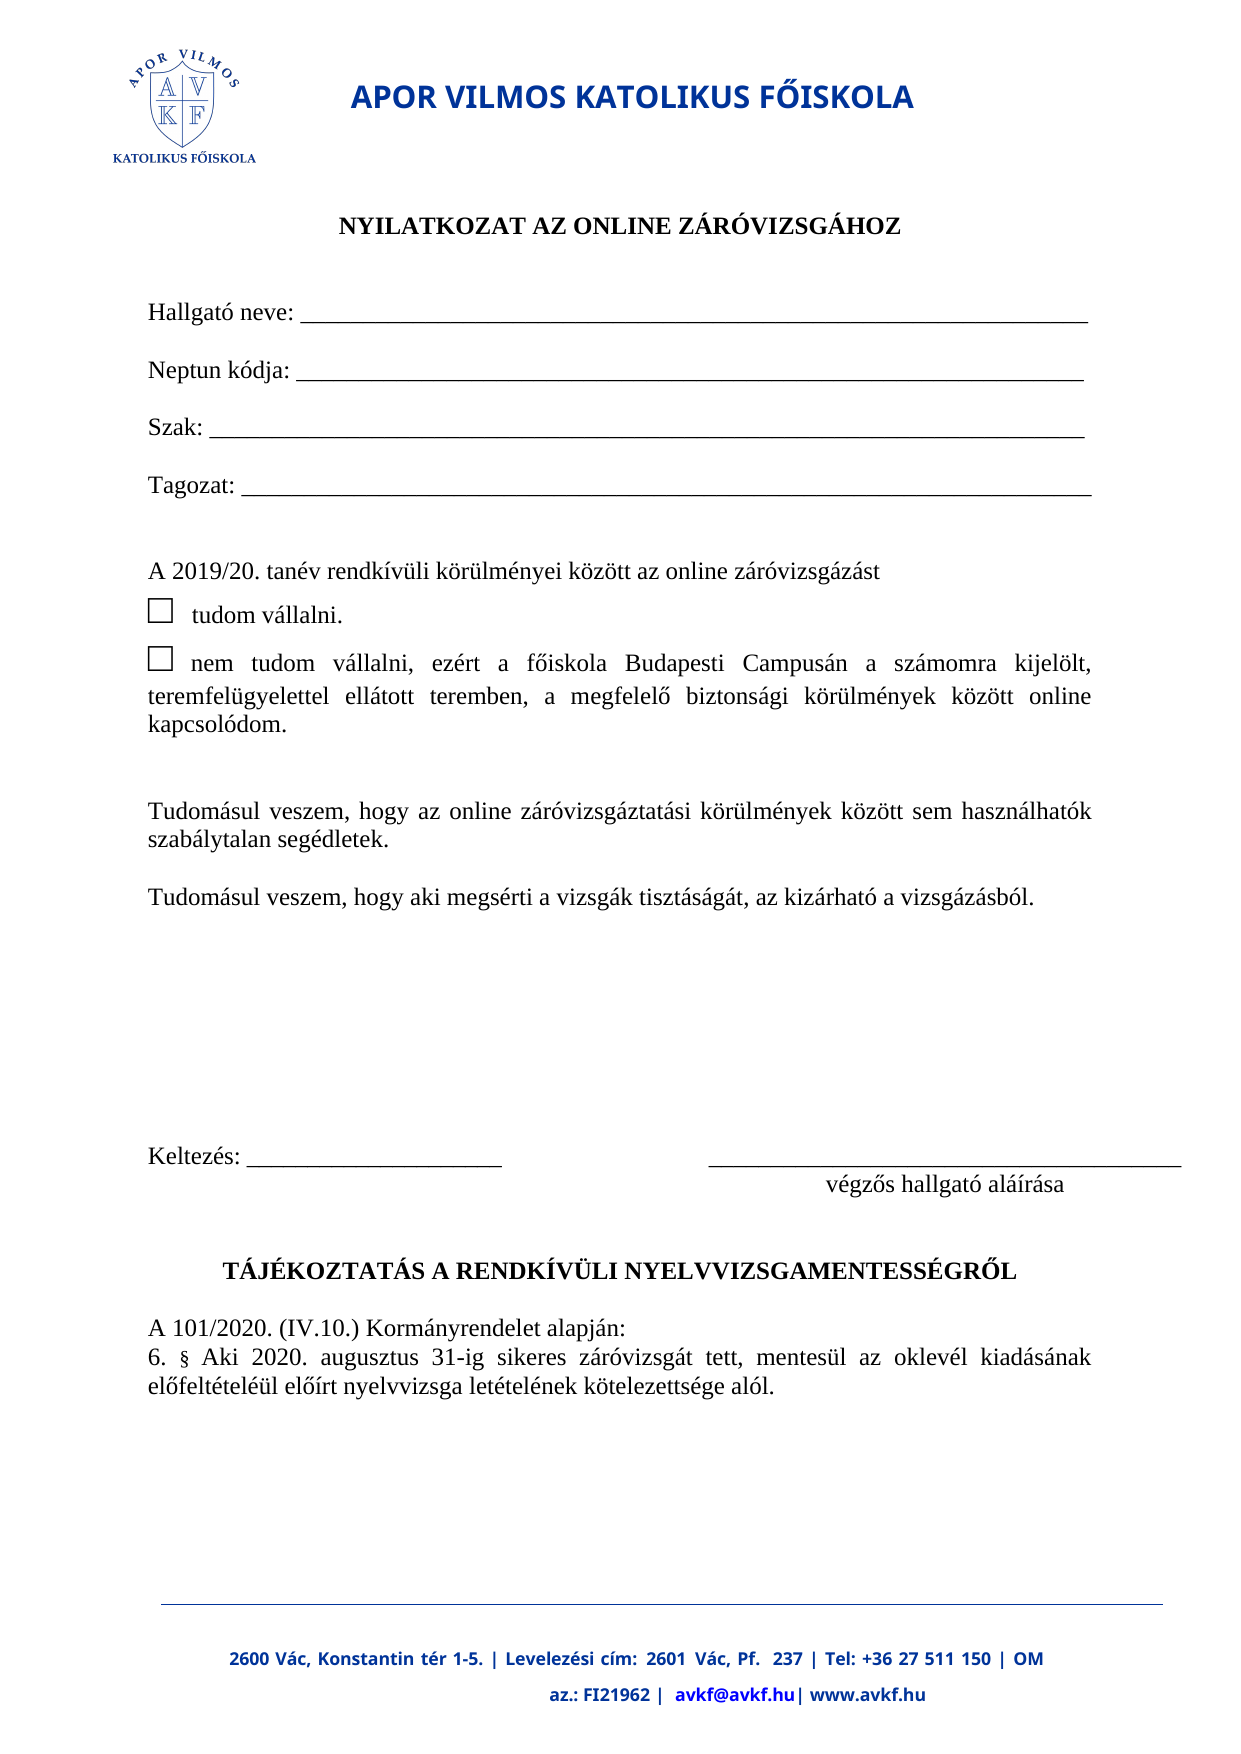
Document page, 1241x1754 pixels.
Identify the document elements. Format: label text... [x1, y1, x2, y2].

text Neptun kódja: _______________________________________________________________ [148, 355, 1093, 384]
text A 2019/20. tanév rendkívüli körülményei között az online záróvizsgázást [148, 556, 1093, 585]
text Szak: ______________________________________________________________________ [148, 412, 1093, 441]
text végzős hallgató aláírása [148, 1169, 1093, 1198]
text Tudomásul veszem, hogy aki megsérti a vizsgák tisztáságát, az kizárható a vizsgázásból. [148, 882, 1093, 911]
text A 101/2020. (IV.10.) Kormányrendelet alapján: [148, 1313, 1093, 1342]
text Hallgató neve: _______________________________________________________________ [148, 297, 1093, 326]
text NYILATKOZAT AZ ONLINE ZÁRÓVIZSGÁHOZ [148, 211, 1093, 240]
text □ nem tudom vállalni, ezért a főiskola Budapesti Campusán a számomra kijelölt, teremfelügyelettel ellátott teremben, a megfelelő biztonsági körülmények között online kapcsolódom. [148, 633, 1093, 738]
text 6. § Aki 2020. augusztus 31-ig sikeres záróvizsgát tett, mentesül az oklevél kiadásának előfeltételéül előírt nyelvvizsga letételének kötelezettsége alól. [148, 1342, 1093, 1399]
text Tagozat: ____________________________________________________________________ [148, 470, 1093, 499]
text TÁJÉKOZTATÁS A RENDKÍVÜLI NYELVVIZSGAMENTESSÉGRŐL [148, 1256, 1093, 1284]
picture [109, 46, 261, 168]
text □ tudom vállalni. [148, 585, 1093, 633]
text Keltezés: [148, 1141, 1093, 1169]
text Tudomásul veszem, hogy az online záróvizsgáztatási körülmények között sem használhatók szabálytalan segédletek. [148, 796, 1093, 853]
